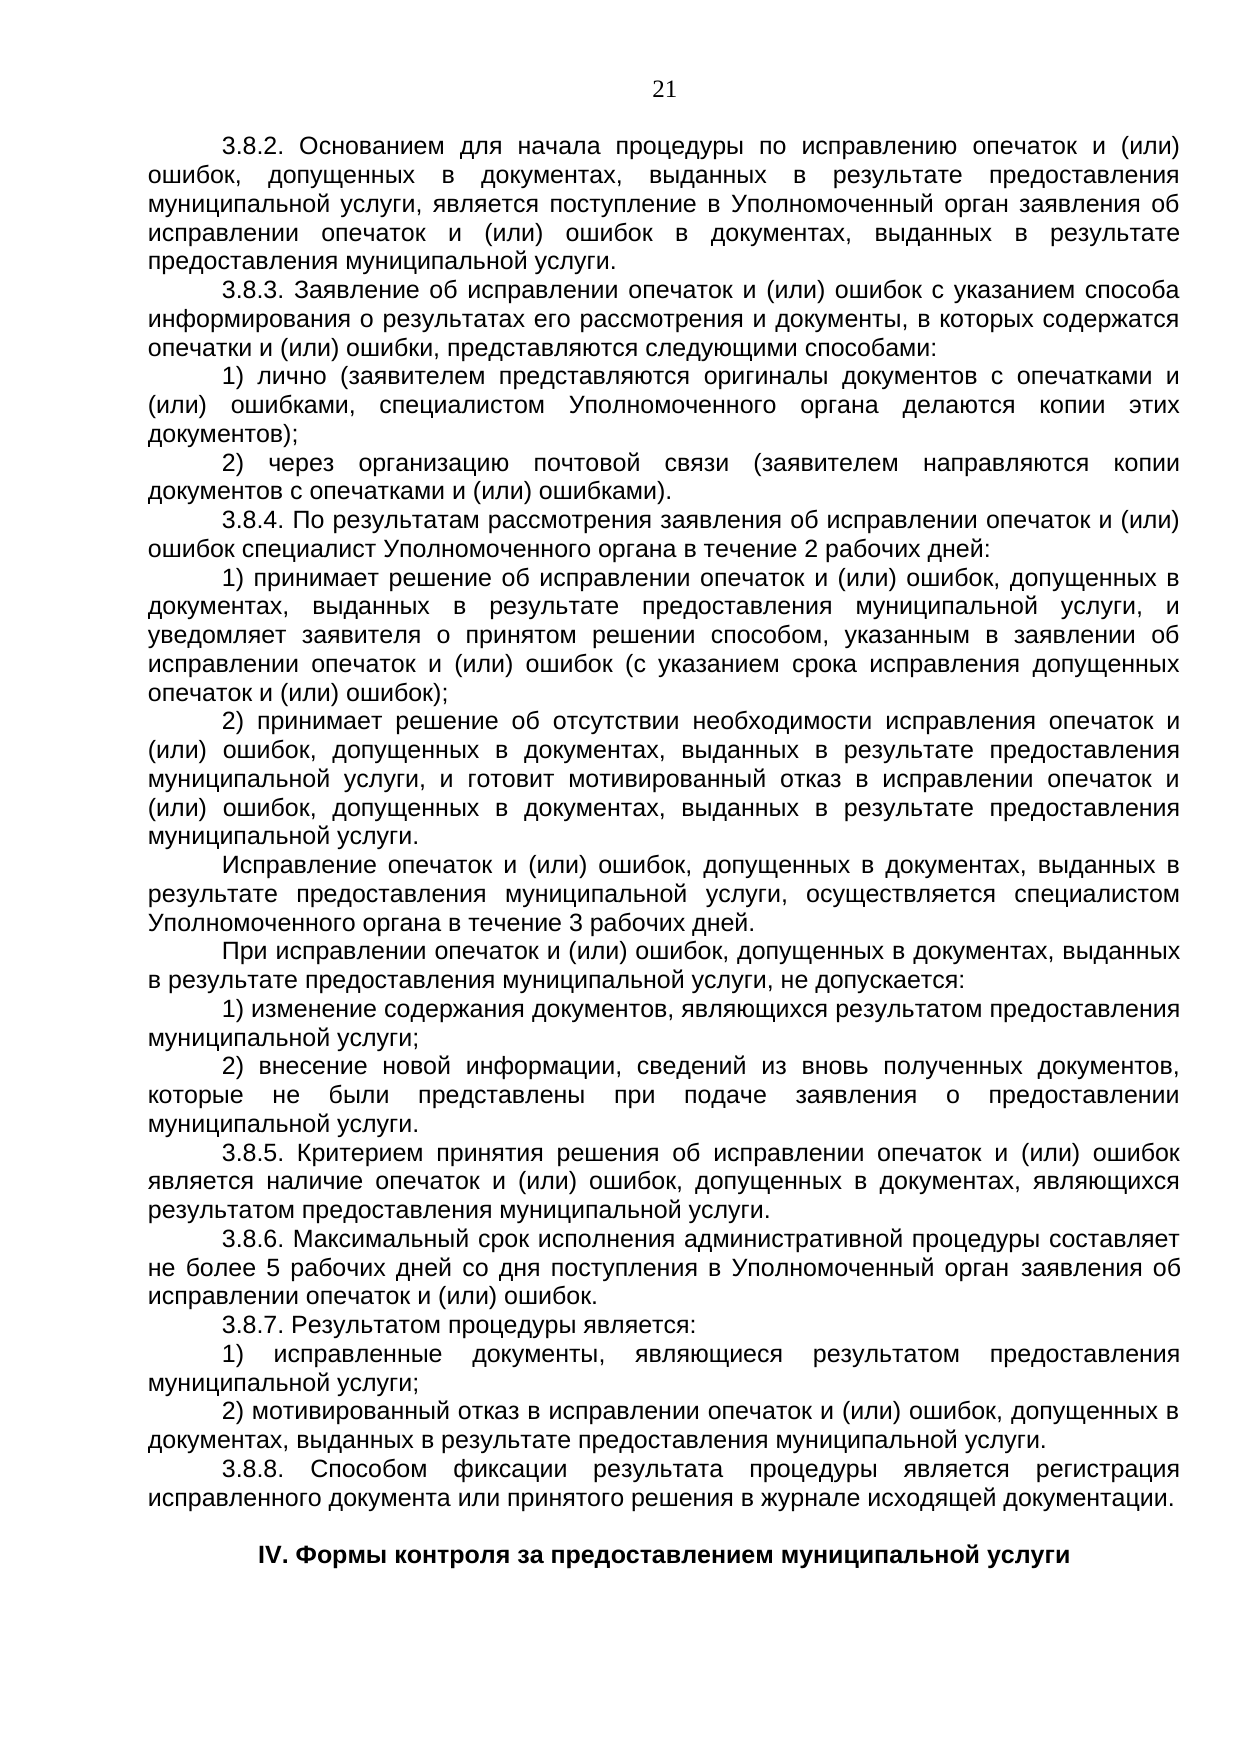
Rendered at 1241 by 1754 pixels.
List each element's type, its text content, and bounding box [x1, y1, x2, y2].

text 3.8.7. Результатом процедуры является: [148, 1310, 1181, 1339]
text 2) внесение новой информации, сведений из вновь полученных документов, которые не были представлены при подаче заявления о предоставлении муниципальной услуги. [148, 1051, 1181, 1138]
text 3.8.4. По результатам рассмотрения заявления об исправлении опечаток и (или) ошибок специалист Уполномоченного органа в течение 2 рабочих дней: [148, 505, 1181, 563]
text 3.8.8. Способом фиксации результата процедуры является регистрация исправленного документа или принятого решения в журнале исходящей документации. [148, 1454, 1181, 1511]
text 3.8.6. Максимальный срок исполнения административной процедуры составляет не более 5 рабочих дней со дня поступления в Уполномоченный орган заявления об исправлении опечаток и (или) ошибок. [148, 1224, 1181, 1310]
text 2) через организацию почтовой связи (заявителем направляются копии документов с опечатками и (или) ошибками). [148, 448, 1181, 505]
text 1) исправленные документы, являющиеся результатом предоставления муниципальной услуги; [148, 1339, 1181, 1396]
text 1) изменение содержания документов, являющихся результатом предоставления муниципальной услуги; [148, 994, 1181, 1051]
text Исправление опечаток и (или) ошибок, допущенных в документах, выданных в результате предоставления муниципальной услуги, осуществляется специалистом Уполномоченного органа в течение 3 рабочих дней. [148, 850, 1181, 936]
text 3.8.5. Критерием принятия решения об исправлении опечаток и (или) ошибок является наличие опечаток и (или) ошибок, допущенных в документах, являющихся результатом предоставления муниципальной услуги. [148, 1138, 1181, 1224]
text IV. Формы контроля за предоставлением муниципальной услуги [148, 1540, 1181, 1569]
text 2) принимает решение об отсутствии необходимости исправления опечаток и (или) ошибок, допущенных в документах, выданных в результате предоставления муниципальной услуги, и готовит мотивированный отказ в исправлении опечаток и (или) ошибок, допущенных в документах, выданных в результате предоставления муниципальной услуги. [148, 706, 1181, 850]
text При исправлении опечаток и (или) ошибок, допущенных в документах, выданных в результате предоставления муниципальной услуги, не допускается: [148, 936, 1181, 994]
text 1) лично (заявителем представляются оригиналы документов с опечатками и (или) ошибками, специалистом Уполномоченного органа делаются копии этих документов); [148, 361, 1181, 448]
text 2) мотивированный отказ в исправлении опечаток и (или) ошибок, допущенных в документах, выданных в результате предоставления муниципальной услуги. [148, 1396, 1181, 1454]
text 1) принимает решение об исправлении опечаток и (или) ошибок, допущенных в документах, выданных в результате предоставления муниципальной услуги, и уведомляет заявителя о принятом решении способом, указанным в заявлении об исправлении опечаток и (или) ошибок (с указанием срока исправления допущенных опечаток и (или) ошибок); [148, 563, 1181, 706]
text 3.8.2. Основанием для начала процедуры по исправлению опечаток и (или) ошибок, допущенных в документах, выданных в результате предоставления муниципальной услуги, является поступление в Уполномоченный орган заявления об исправлении опечаток и (или) ошибок в документах, выданных в результате предоставления муниципальной услуги. [148, 131, 1181, 275]
text 3.8.3. Заявление об исправлении опечаток и (или) ошибок с указанием способа информирования о результатах его рассмотрения и документы, в которых содержатся опечатки и (или) ошибки, представляются следующими способами: [148, 275, 1181, 361]
